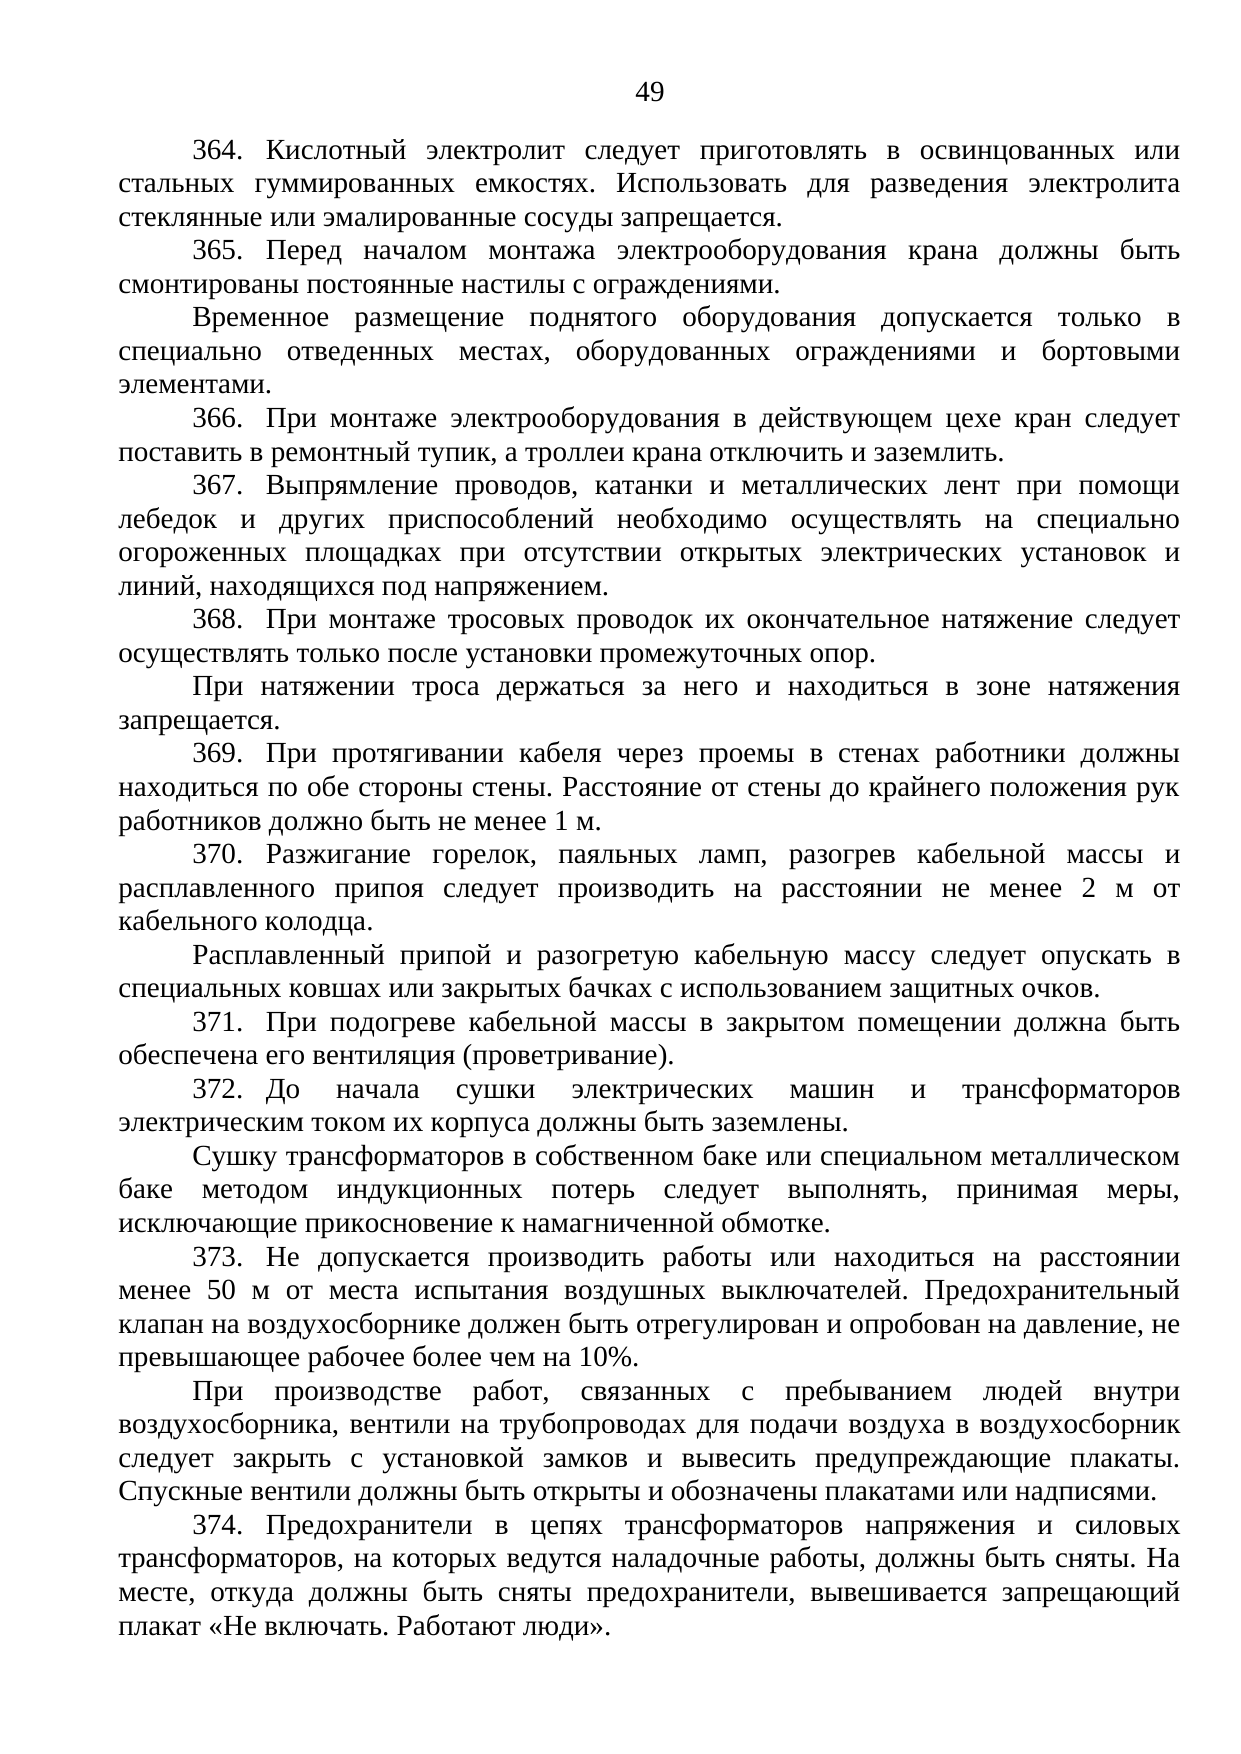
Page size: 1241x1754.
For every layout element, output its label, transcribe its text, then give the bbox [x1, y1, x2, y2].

list Предохранители в цепях трансформаторов напряжения и силовых трансформаторов, на которых ведутся наладочные работы, должны быть сняты. На месте, откуда должны быть сняты предохранители, вывешивается запрещающий плакат «Не включать. Работают люди». [118, 1507, 1181, 1641]
list Выпрямление проводов, катанки и металлических лент при помощи лебедок и других приспособлений необходимо осуществлять на специально огороженных площадках при отсутствии открытых электрических установок и линий, находящихся под напряжением. [118, 467, 1181, 601]
list При подогреве кабельной массы в закрытом помещении должна быть обеспечена его вентиляция (проветривание). [118, 1004, 1181, 1071]
text Временное размещение поднятого оборудования допускается только в специально отведенных местах, оборудованных ограждениями и бортовыми элементами. [118, 299, 1181, 400]
list Перед началом монтажа электрооборудования крана должны быть смонтированы постоянные настилы с ограждениями. [118, 232, 1181, 299]
text Сушку трансформаторов в собственном баке или специальном металлическом баке методом индукционных потерь следует выполнять, принимая меры, исключающие прикосновение к намагниченной обмотке. [118, 1138, 1181, 1239]
list При монтаже электрооборудования в действующем цехе кран следует поставить в ремонтный тупик, а троллеи крана отключить и заземлить. [118, 400, 1181, 467]
list Разжигание горелок, паяльных ламп, разогрев кабельной массы и расплавленного припоя следует производить на расстоянии не менее от кабельного колодца. [118, 836, 1181, 937]
text При натяжении троса держаться за него и находиться в зоне натяжения запрещается. [118, 668, 1181, 736]
list При протягивании кабеля через проемы в стенах работники должны находиться по обе стороны стены. Расстояние от стены до крайнего положения рук работников должно быть не менее . [118, 736, 1181, 836]
list При монтаже тросовых проводок их окончательное натяжение следует осуществлять только после установки промежуточных опор. [118, 601, 1181, 668]
list Кислотный электролит следует приготовлять в освинцованных или стальных гуммированных емкостях. Использовать для разведения электролита стеклянные или эмалированные сосуды запрещается. [118, 132, 1181, 232]
text При производстве работ, связанных с пребыванием людей внутри воздухосборника, вентили на трубопроводах для подачи воздуха в воздухосборник следует закрыть с установкой замков и вывесить предупреждающие плакаты. Спускные вентили должны быть открыты и обозначены плакатами или надписями. [118, 1373, 1181, 1507]
list Не допускается производить работы или находиться на расстоянии менее от места испытания воздушных выключателей. Предохранительный клапан на воздухосборнике должен быть отрегулирован и опробован на давление, не превышающее рабочее более чем на 10%. [118, 1239, 1181, 1373]
text Расплавленный припой и разогретую кабельную массу следует опускать в специальных ковшах или закрытых бачках с использованием защитных очков. [118, 937, 1181, 1004]
list До начала сушки электрических машин и трансформаторов электрическим током их корпуса должны быть заземлены. [118, 1071, 1181, 1138]
